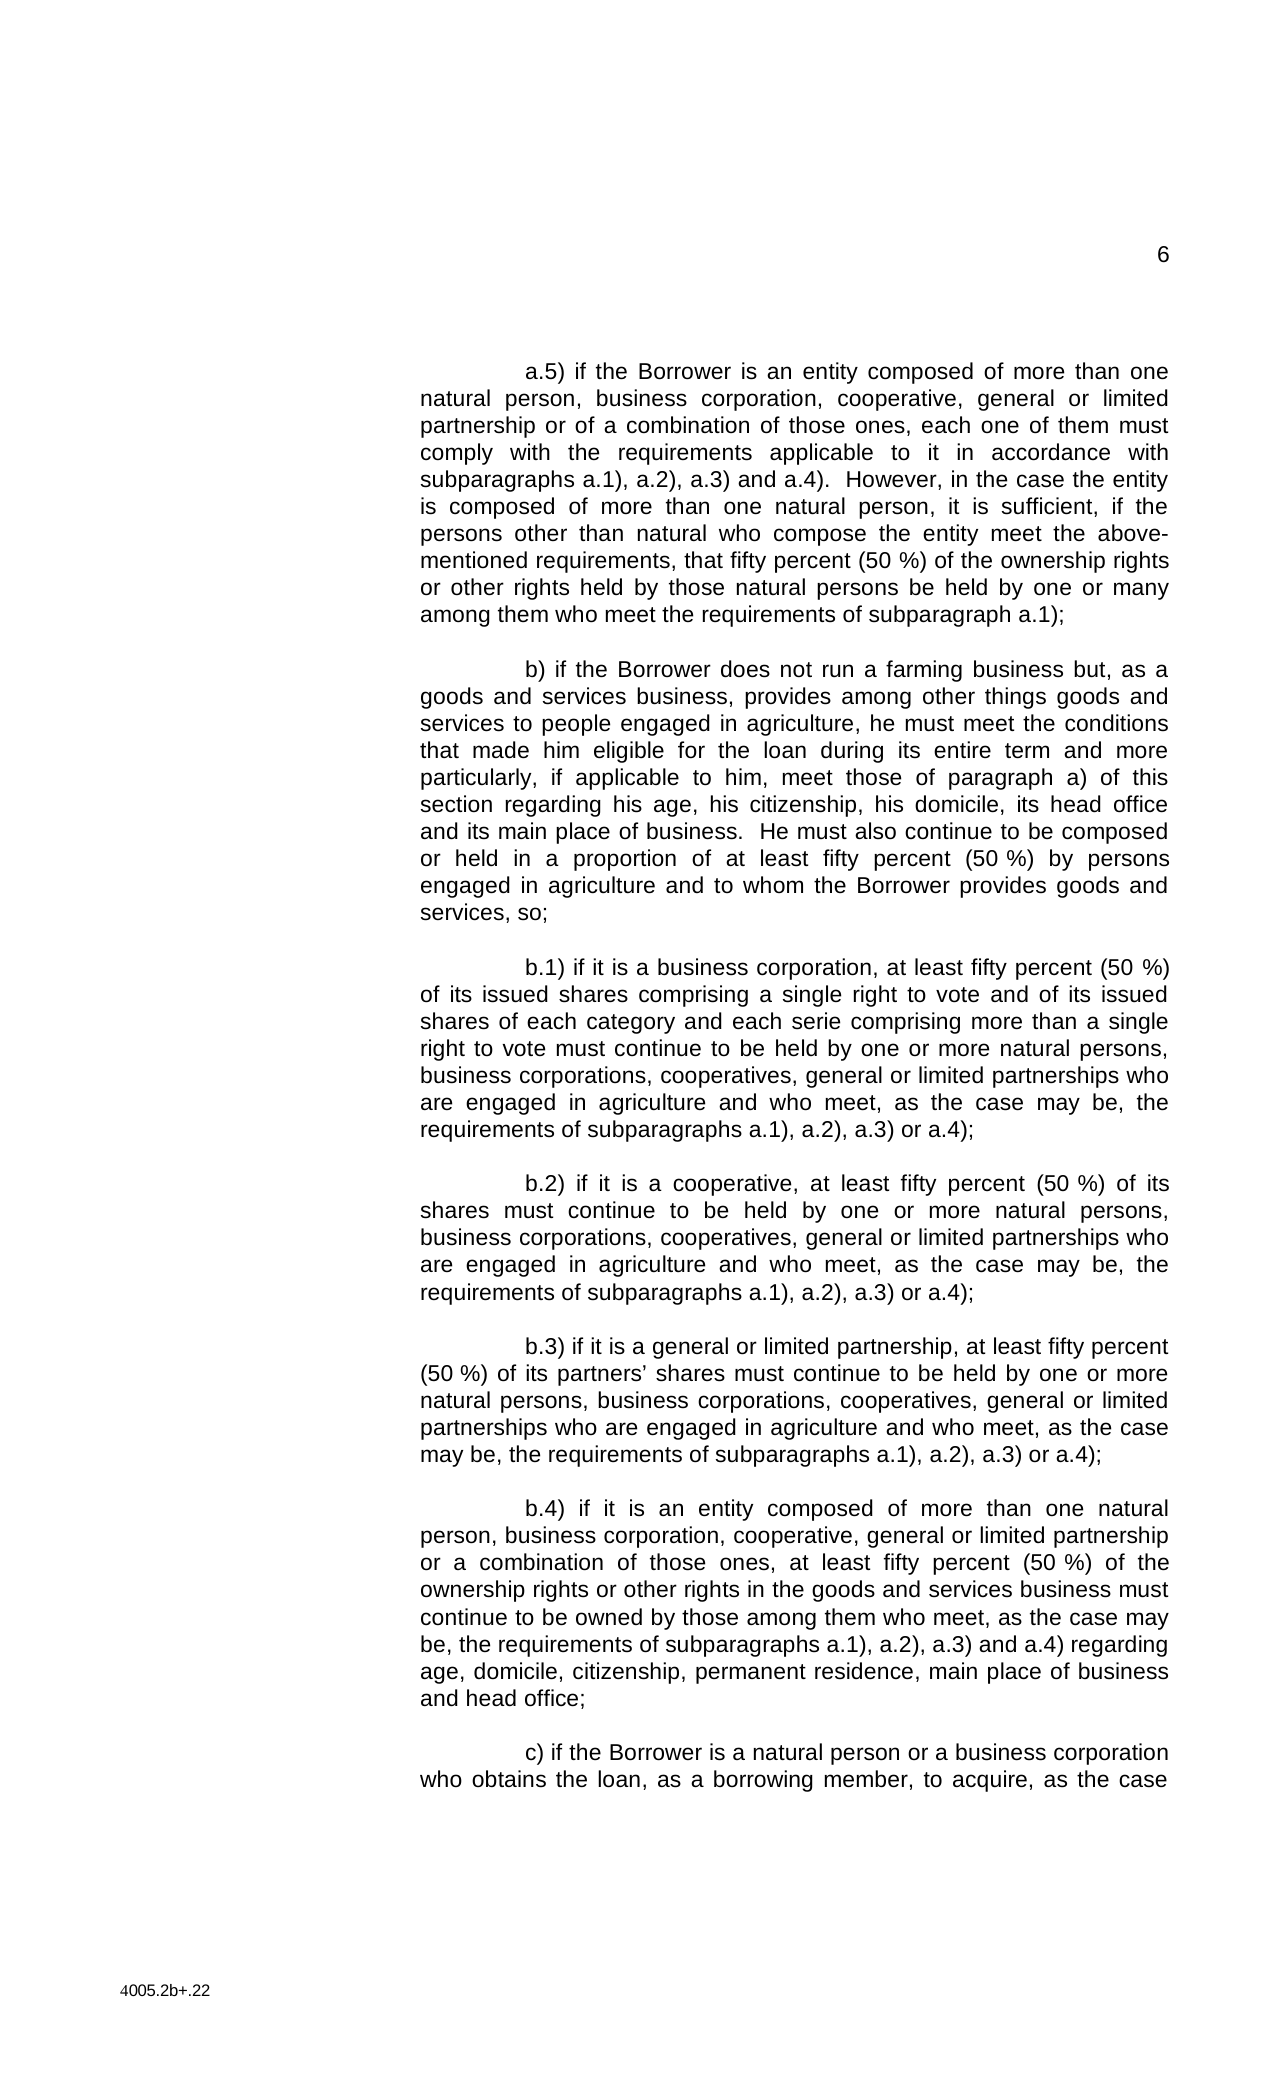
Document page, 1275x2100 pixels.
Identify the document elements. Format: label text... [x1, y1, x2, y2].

text b) if the Borrower does not run a farming business but, as a goods and services business, provides among other things goods and services to people engaged in agriculture, he must meet the conditions that made him eligible for the loan during its entire term and more particularly, if applicable to him, meet those of paragraph a) of this section regarding his age, his citizenship, his domicile, its head office and its main place of business. He must also continue to be composed or held in a proportion of at least fifty percent (50 %) by persons engaged in agriculture and to whom the Borrower provides goods and services, so; [420, 655, 1170, 926]
text b.1) if it is a business corporation, at least fifty percent (50 %) of its issued shares comprising a single right to vote and of its issued shares of each category and each serie comprising more than a single right to vote must continue to be held by one or more natural persons, business corporations, cooperatives, general or limited partnerships who are engaged in agriculture and who meet, as the case may be, the requirements of subparagraphs a.1), a.2), a.3) or a.4); [420, 953, 1170, 1142]
text b.4) if it is an entity composed of more than one natural person, business corporation, cooperative, general or limited partnership or a combination of those ones, at least fifty percent (50 %) of the ownership rights or other rights in the goods and services business must continue to be owned by those among them who meet, as the case may be, the requirements of subparagraphs a.1), a.2), a.3) and a.4) regarding age, domicile, citizenship, permanent residence, main place of business and head office; [420, 1494, 1170, 1711]
text b.2) if it is a cooperative, at least fifty percent (50 %) of its shares must continue to be held by one or more natural persons, business corporations, cooperatives, general or limited partnerships who are engaged in agriculture and who meet, as the case may be, the requirements of subparagraphs a.1), a.2), a.3) or a.4); [420, 1169, 1170, 1305]
text a.5) if the Borrower is an entity composed of more than one natural person, business corporation, cooperative, general or limited partnership or of a combination of those ones, each one of them must comply with the requirements applicable to it in accordance with subparagraphs a.1), a.2), a.3) and a.4). However, in the case the entity is composed of more than one natural person, it is sufficient, if the persons other than natural who compose the entity meet the above-mentioned requirements, that fifty percent (50 %) of the ownership rights or other rights held by those natural persons be held by one or many among them who meet the requirements of subparagraph a.1); [420, 357, 1170, 628]
text b.3) if it is a general or limited partnership, at least fifty percent (50 %) of its partners’ shares must continue to be held by one or more natural persons, business corporations, cooperatives, general or limited partnerships who are engaged in agriculture and who meet, as the case may be, the requirements of subparagraphs a.1), a.2), a.3) or a.4); [420, 1332, 1170, 1467]
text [420, 1738, 1170, 1792]
